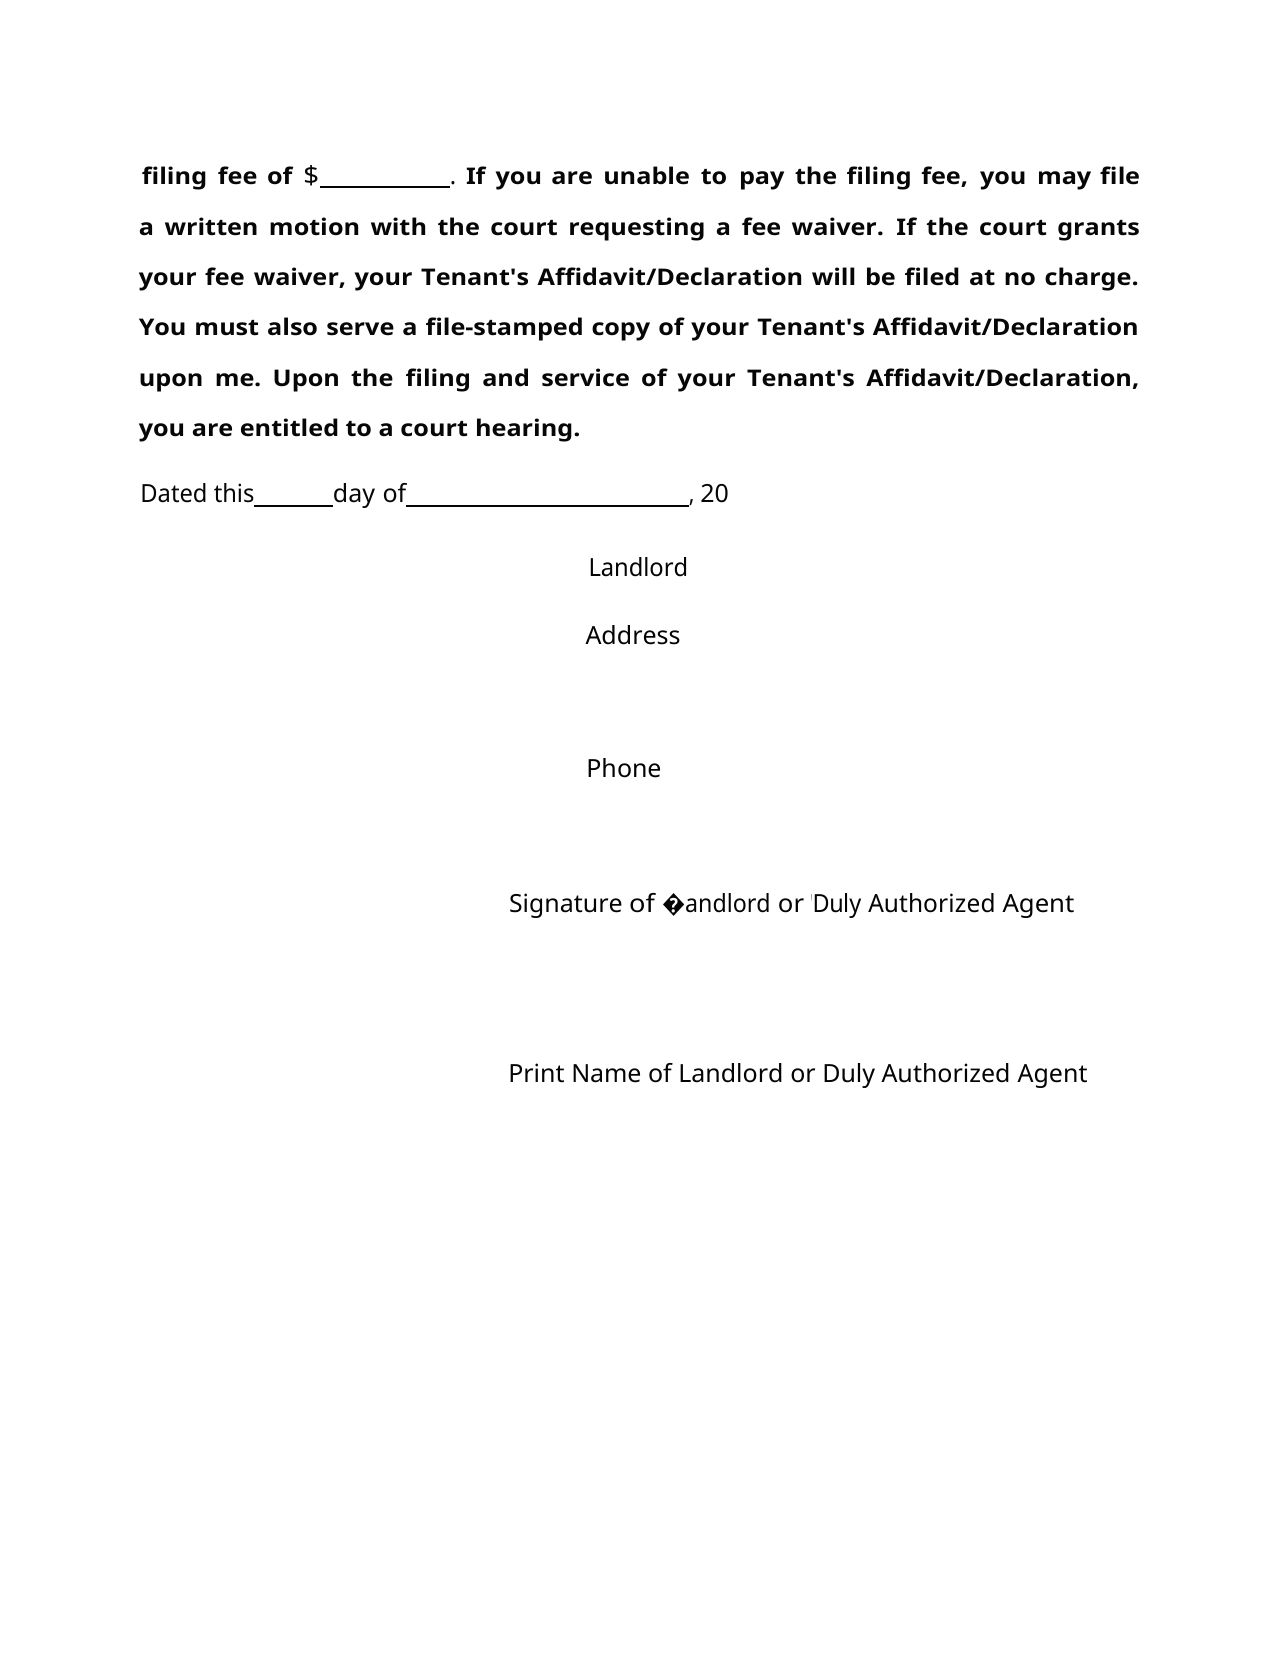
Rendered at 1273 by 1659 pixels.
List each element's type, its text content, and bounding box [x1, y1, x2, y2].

text Dated this day of , 20 [140, 476, 1152, 510]
text Print Name of Landlord or Duly Authorized Agent [508, 1056, 1152, 1090]
text filing fee of $ . If you are unable to pay the filing fee, you may file a written motion with the court requesting a fee waiver. If the court grants your fee waiver, your Tenant's Affidavit/Declaration will be filed at no charge. You must also serve a file-stamped copy of your Tenant's Affidavit/Declaration upon me. Upon the filing and service of your Tenant's Affidavit/Declaration, you are entitled to a court hearing. [138, 158, 1140, 443]
text Phone [586, 750, 1152, 784]
text Landlord Address [585, 549, 770, 652]
text Signature of �andlord or 'Duly Authorized Agent [509, 886, 1152, 920]
